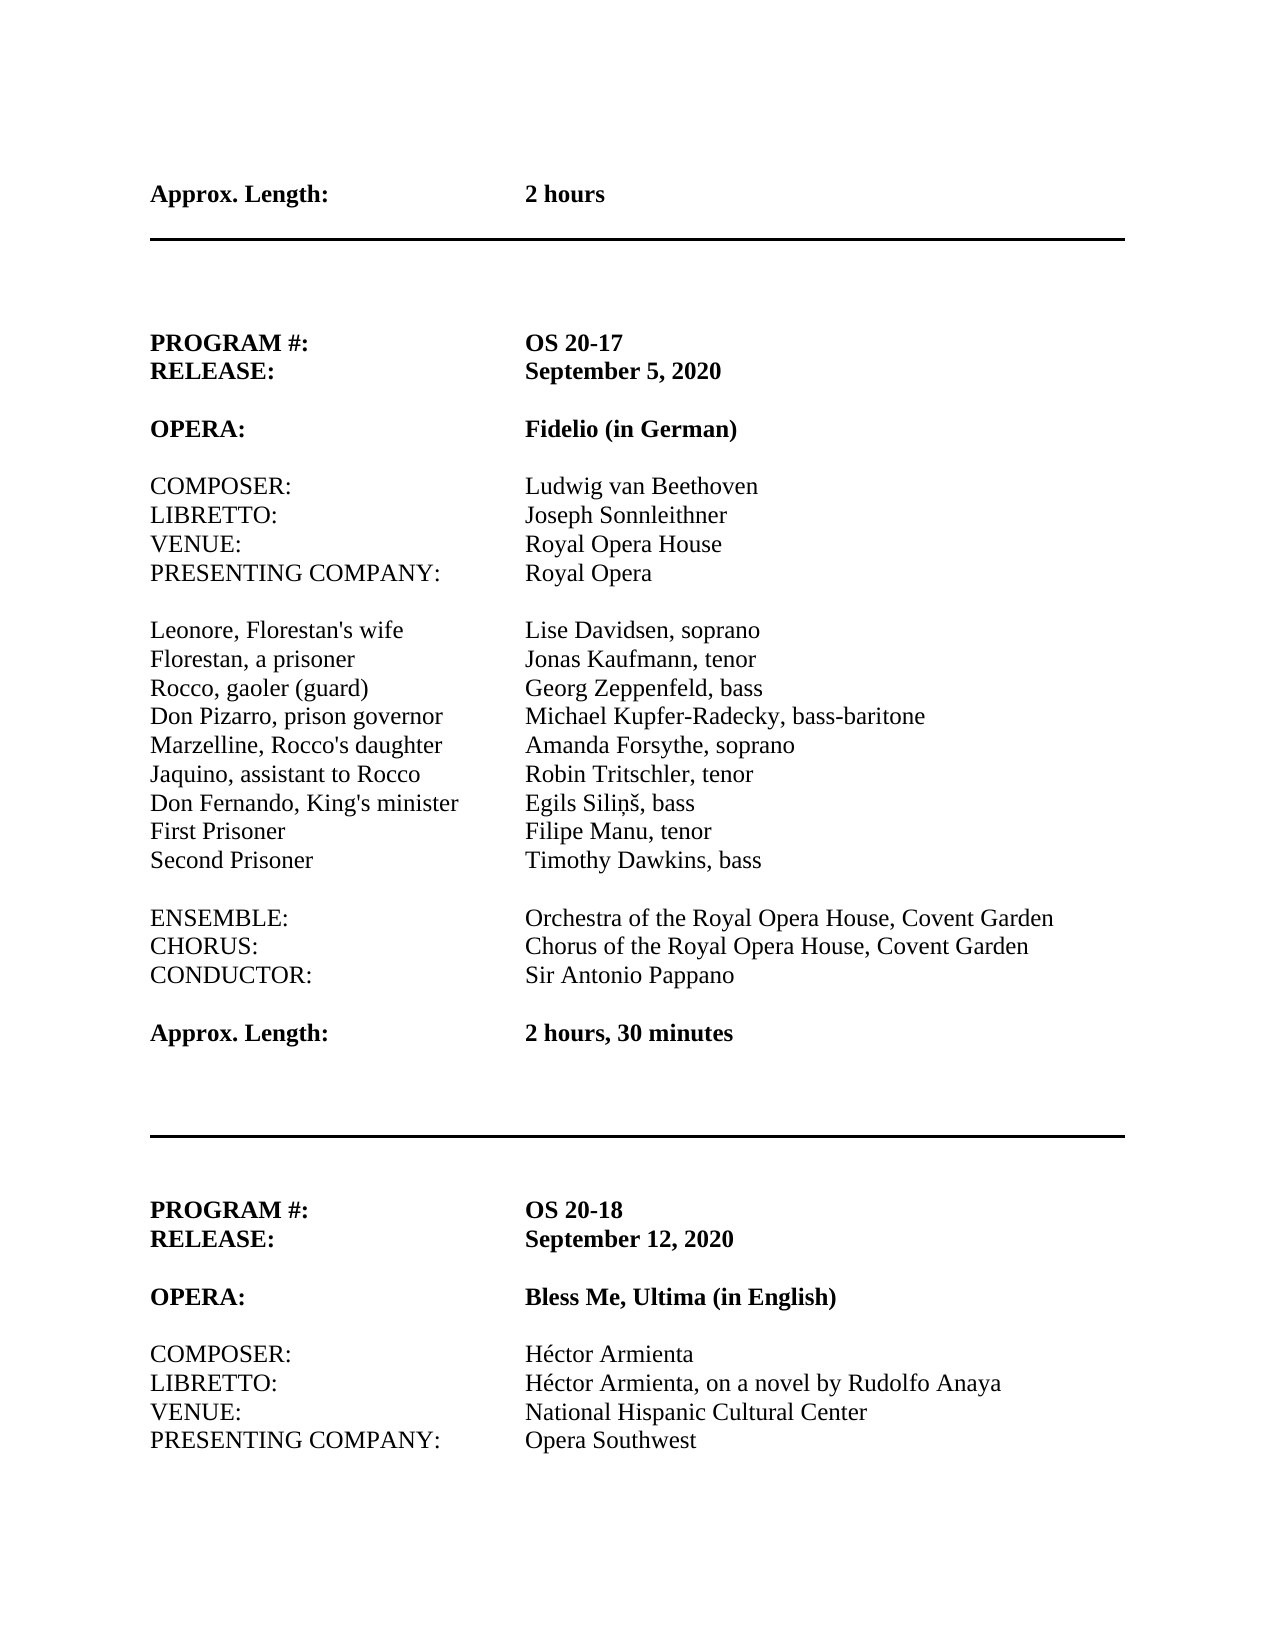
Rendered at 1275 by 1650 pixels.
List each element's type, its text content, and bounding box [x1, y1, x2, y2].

text Marzelline, Rocco's daughter Amanda Forsythe, soprano [150, 730, 1125, 759]
text Florestan, a prisoner Jonas Kaufmann, tenor [150, 644, 1125, 673]
text Rocco, gaoler (guard) Georg Zeppenfeld, bass [150, 673, 1125, 701]
text PROGRAM #: OS 20-18 [150, 1195, 1125, 1224]
text PRESENTING COMPANY: Opera Southwest [150, 1425, 1125, 1454]
text Don Fernando, King's minister Egils Siliņš, bass [150, 788, 1125, 816]
text Second Prisoner Timothy Dawkins, bass [150, 845, 1125, 874]
text PROGRAM #: OS 20-17 [150, 328, 1125, 356]
text CONDUCTOR: Sir Antonio Pappano [150, 960, 1125, 989]
text LIBRETTO: Joseph Sonnleithner [150, 500, 1125, 529]
text Approx. Length: 2 hours [150, 179, 1125, 207]
text OPERA: Bless Me, Ultima (in English) [150, 1282, 1125, 1310]
text Jaquino, assistant to Rocco Robin Tritschler, tenor [150, 759, 1125, 788]
text CHORUS: Chorus of the Royal Opera House, Covent Garden [150, 931, 1125, 960]
text VENUE: National Hispanic Cultural Center [150, 1397, 1125, 1425]
text COMPOSER: Ludwig van Beethoven [150, 471, 1125, 500]
text RELEASE: September 12, 2020 [150, 1224, 1125, 1253]
text Approx. Length: 2 hours, 30 minutes [150, 1018, 1125, 1046]
text RELEASE: September 5, 2020 [150, 356, 1125, 385]
text COMPOSER: Héctor Armienta [150, 1339, 1125, 1368]
text PRESENTING COMPANY: Royal Opera [150, 558, 1125, 586]
text Don Pizarro, prison governor Michael Kupfer-Radecky, bass-baritone [150, 701, 1125, 730]
text VENUE: Royal Opera House [150, 529, 1125, 558]
text OPERA: Fidelio (in German) [150, 414, 1125, 443]
text ENSEMBLE: Orchestra of the Royal Opera House, Covent Garden [150, 903, 1125, 931]
text Leonore, Florestan's wife Lise Davidsen, soprano [150, 615, 1125, 644]
text First Prisoner Filipe Manu, tenor [150, 816, 1125, 845]
text LIBRETTO: Héctor Armienta, on a novel by Rudolfo Anaya [150, 1368, 1125, 1397]
